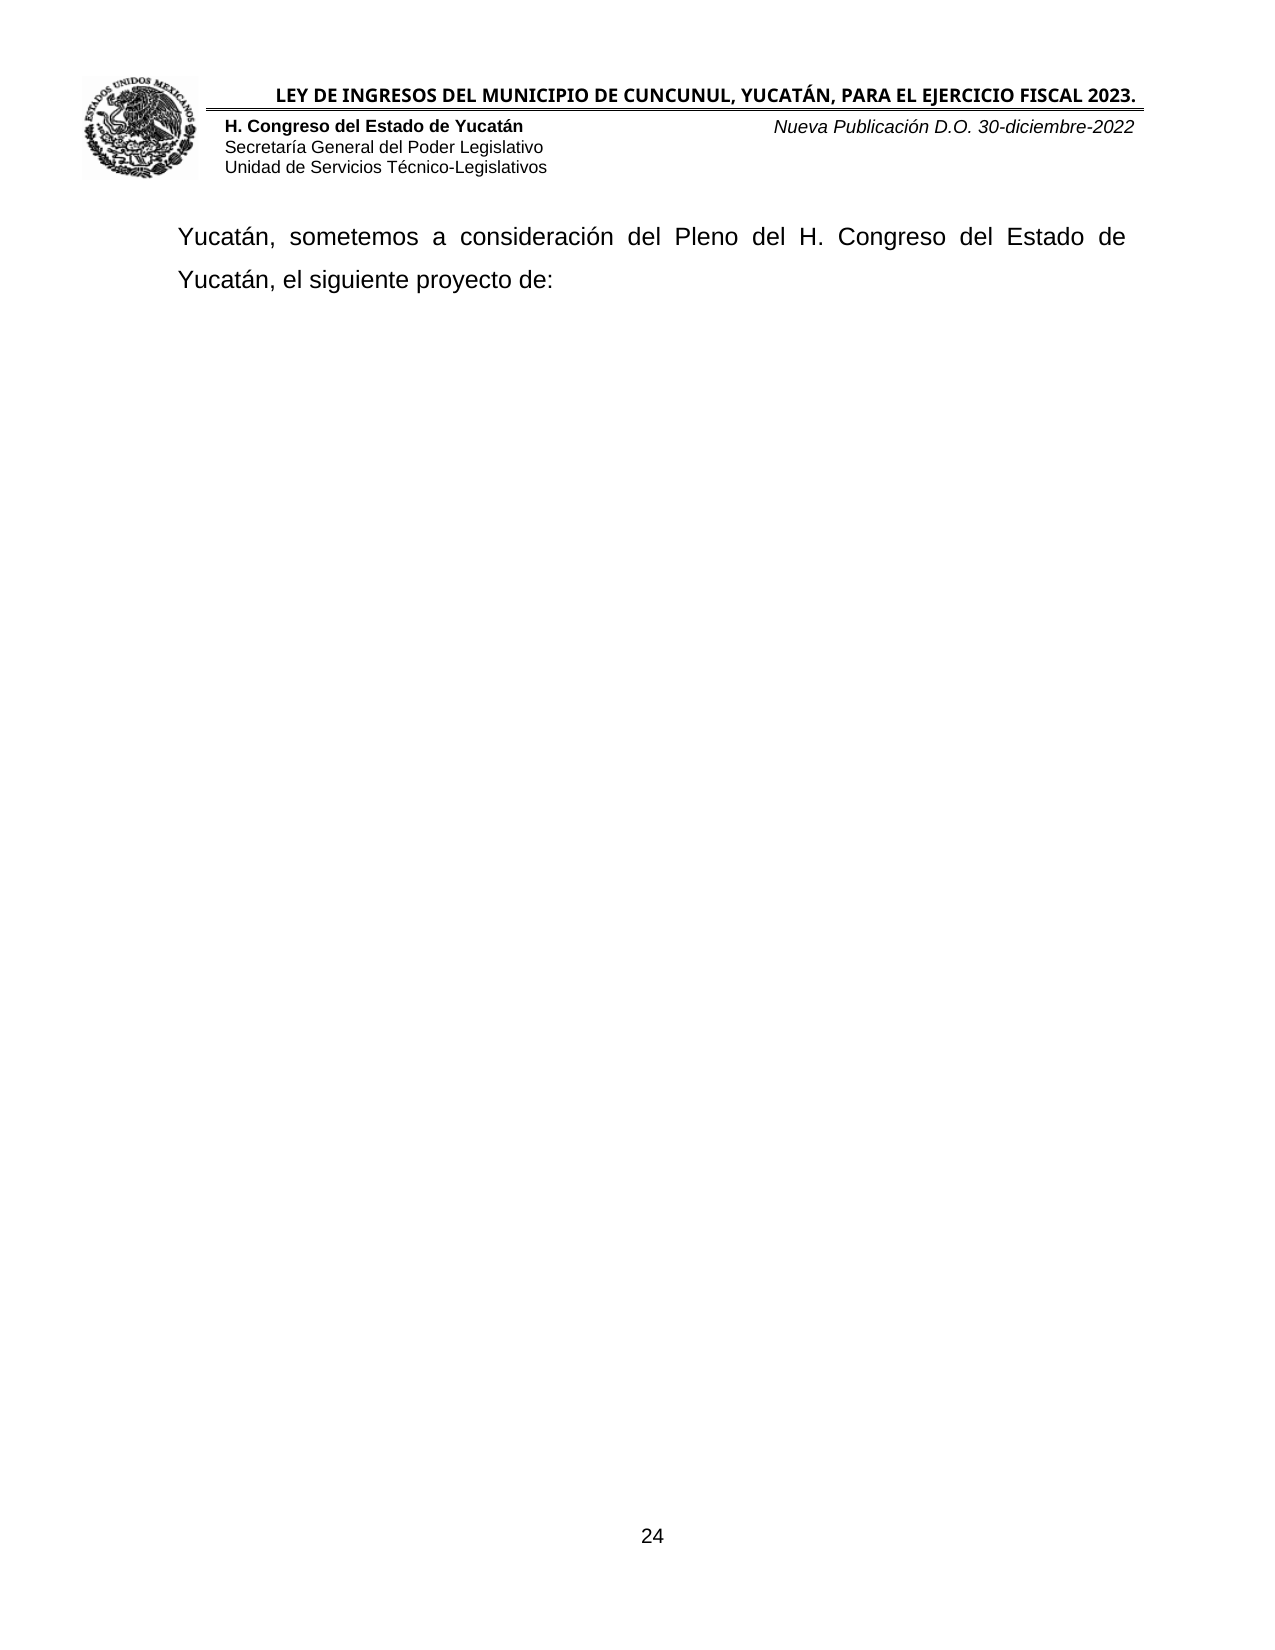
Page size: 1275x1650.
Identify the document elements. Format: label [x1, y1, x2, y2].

text [177, 222, 1127, 293]
